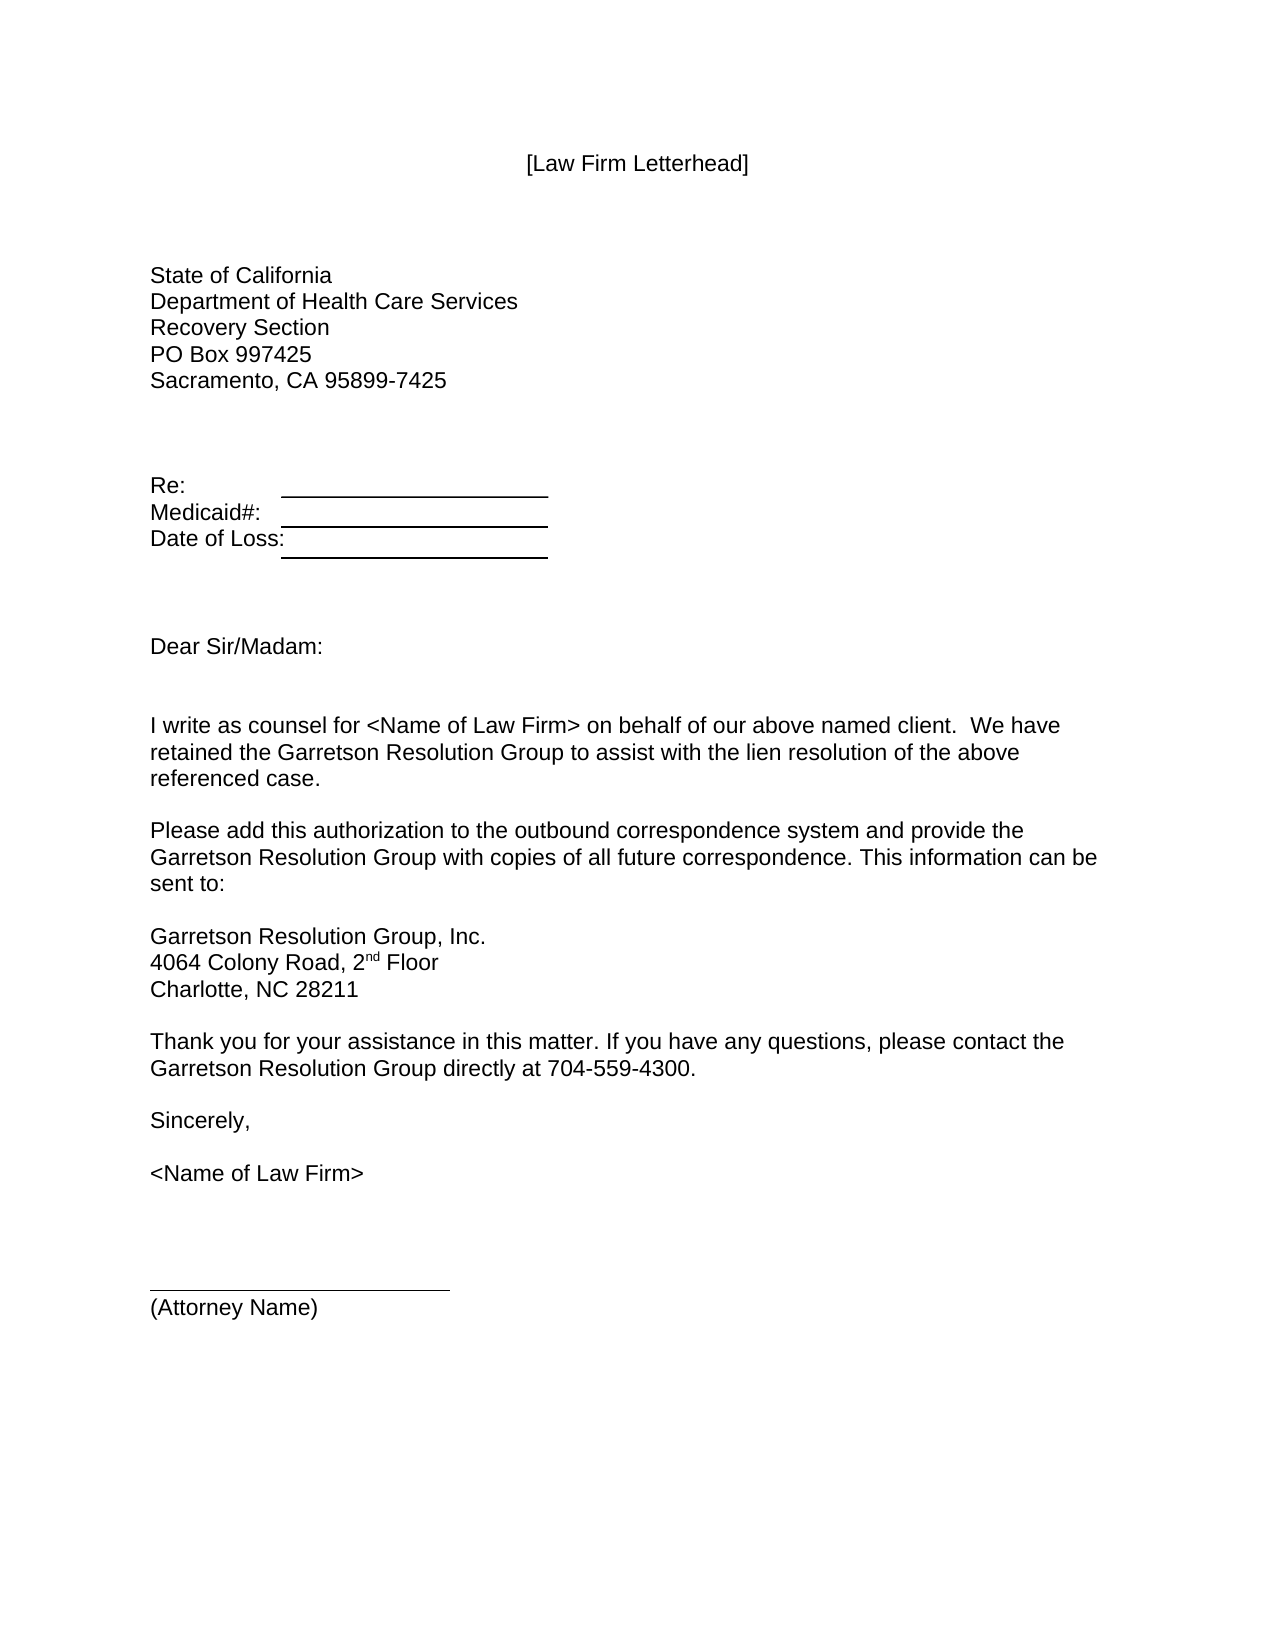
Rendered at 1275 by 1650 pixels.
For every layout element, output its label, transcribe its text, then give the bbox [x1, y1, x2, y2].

text Garretson Resolution Group, Inc. [150, 923, 1125, 949]
text Please add this authorization to the outbound correspondence system and provide the Garretson Resolution Group with copies of all future correspondence. This information can be sent to: [150, 817, 1125, 897]
text Sincerely, [150, 1107, 1125, 1134]
text I write as counsel for <Name of Law Firm> on behalf of our above named client. We have retained the Garretson Resolution Group to assist with the lien resolution of the above referenced case. [150, 712, 1125, 791]
text Date of Loss: [150, 525, 1125, 552]
text [Law Firm Letterhead] [150, 150, 1125, 176]
text 4064 Colony Road, 2nd Floor [150, 949, 1125, 976]
text (Attorney Name) [150, 1294, 1125, 1321]
text Medicaid#: [150, 499, 1125, 525]
text Charlotte, NC 28211 [150, 976, 1125, 1002]
text State of California [150, 262, 1125, 288]
text Sacramento, CA 95899-7425 [150, 367, 1125, 393]
text Thank you for your assistance in this matter. If you have any questions, please contact the Garretson Resolution Group directly at 704-559-4300. [150, 1028, 1125, 1081]
text Dear Sir/Madam: [150, 633, 1125, 659]
text Department of Health Care Services [150, 288, 1125, 314]
text <Name of Law Firm> [150, 1160, 1125, 1186]
text Re: [150, 472, 1125, 499]
text Recovery Section [150, 314, 1125, 341]
text PO Box 997425 [150, 341, 1125, 367]
